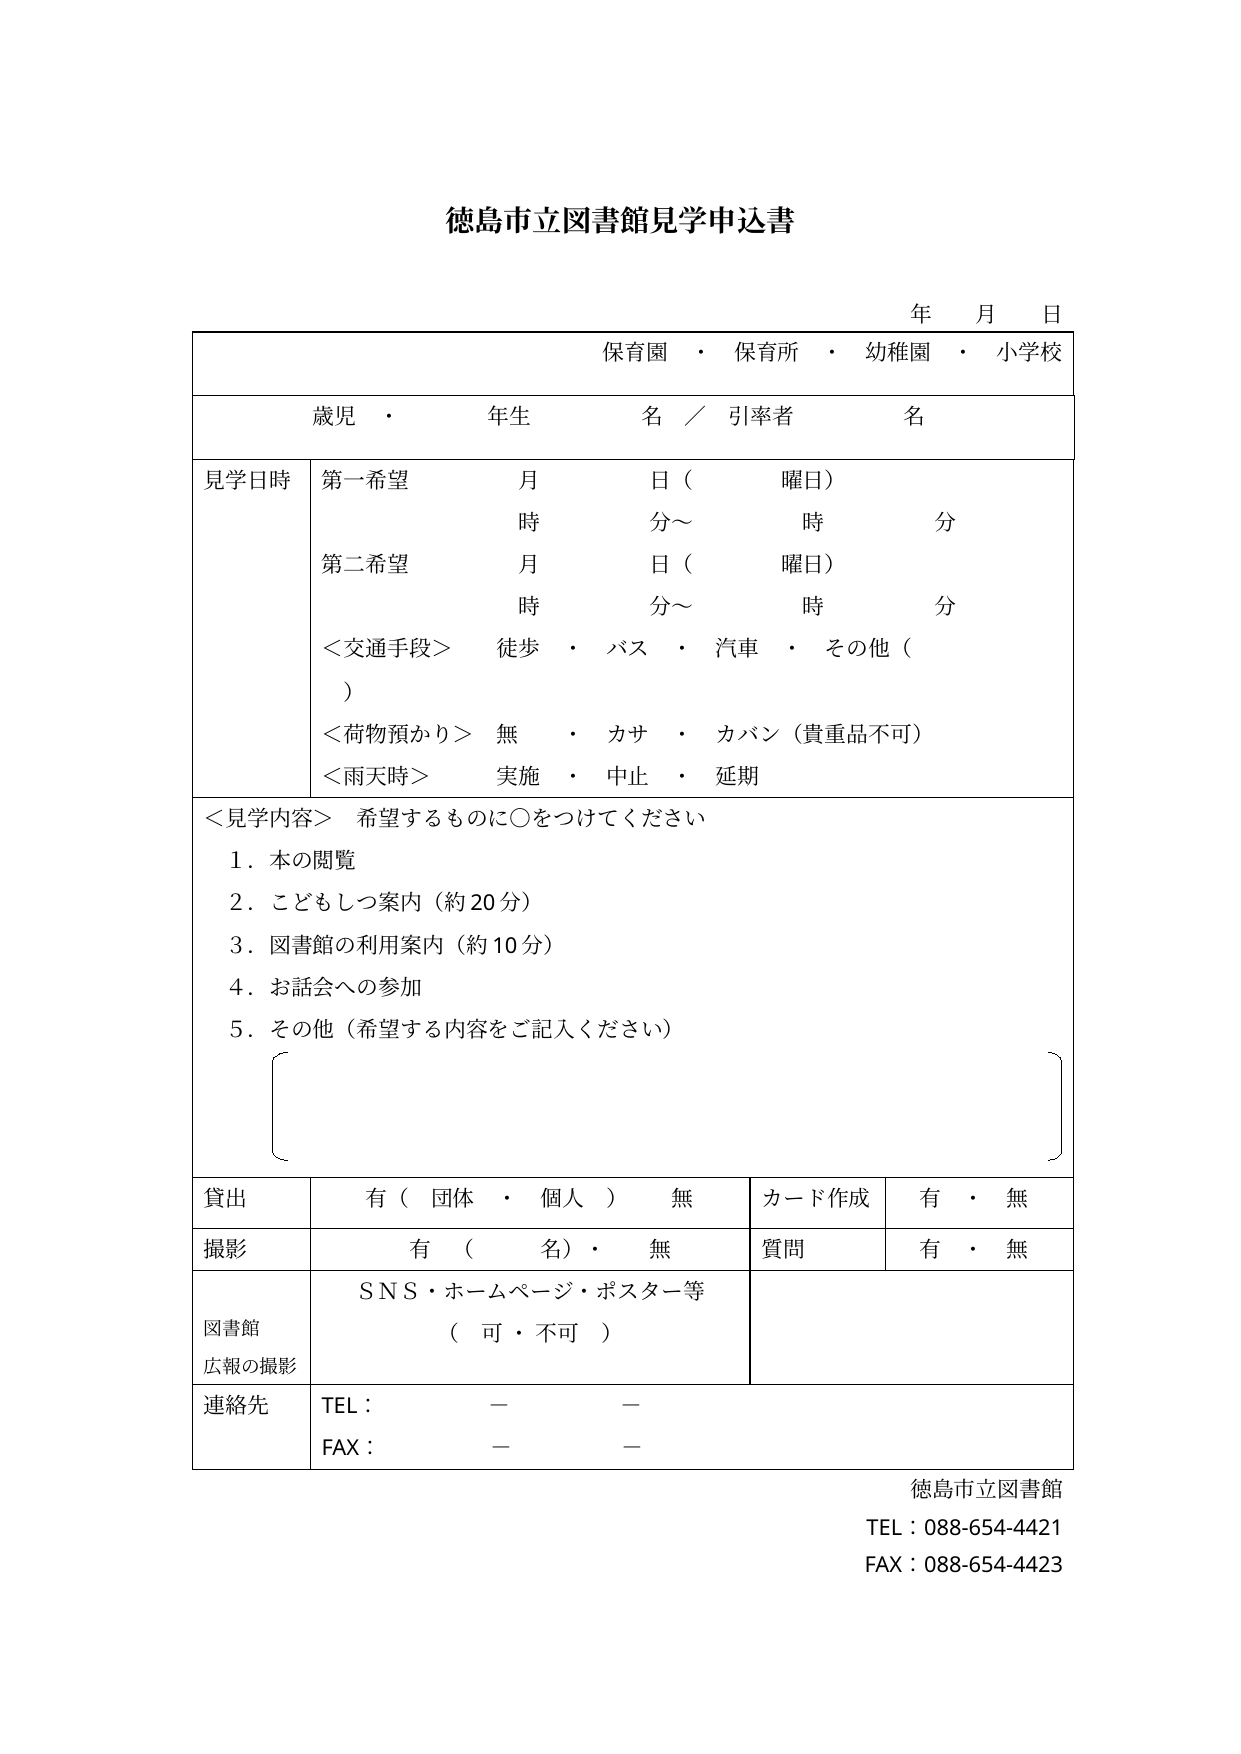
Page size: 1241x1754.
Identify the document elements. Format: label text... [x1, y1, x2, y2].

table_cell [886, 1271, 1073, 1384]
text TEL：088-654-4421 [177, 1507, 1063, 1544]
table_cell ＳＮＳ・ホームページ・ポスター等 （ 可 ・ 不可 ） [311, 1271, 749, 1384]
table_cell 図書館 広報の撮影 [193, 1271, 310, 1384]
table_cell 有 （ 名）・ 無 [311, 1229, 749, 1270]
text 年 月 日 [177, 294, 1063, 331]
table_cell 有 ・ 無 [886, 1229, 1073, 1270]
table_header 保育園 ・ 保育所 ・ 幼稚園 ・ 小学校 [193, 333, 1073, 395]
table_cell 撮影 [193, 1229, 310, 1270]
text 徳島市立図書館見学申込書 [177, 181, 1063, 256]
table_cell カード作成 [751, 1178, 885, 1228]
table_cell 質問 [751, 1229, 885, 1270]
table_cell [751, 1271, 886, 1384]
table_cell 第一希望 月 日（ 曜日） 時 分～ 時 分 第二希望 月 日（ 曜日） 時 分～ 時 分 ＜交通手段＞ 徒歩 ・ バス ・ 汽車 ・ その他（ ） ＜荷物預かり＞ 無 ・ カサ ・ カバン（貴重品不可） ＜雨天時＞ 実施 ・ 中止 ・ 延期 [311, 460, 1073, 797]
table_cell TEL： － － FAX： － － [311, 1385, 750, 1468]
table_cell 貸出 [193, 1178, 310, 1228]
table_cell 歳児 ・ 年生 名 ／ 引率者 名 [193, 396, 1074, 459]
table_cell 有 ・ 無 [886, 1178, 1073, 1228]
text FAX：088-654-4423 [177, 1544, 1063, 1582]
table_cell 有（ 団体 ・ 個人 ） 無 [311, 1178, 749, 1228]
table_cell 連絡先 [193, 1385, 310, 1468]
table_cell ＜見学内容＞ 希望するものに○をつけてください １．本の閲覧 ２．こどもしつ案内（約20分） ３．図書館の利用案内（約10分） ４．お話会への参加 ５．その他（希望する内容をご記入ください） [193, 798, 1073, 1177]
table_cell 見学日時 [193, 460, 310, 797]
table_cell [750, 1385, 1073, 1468]
text 徳島市立図書館 [177, 1469, 1063, 1507]
